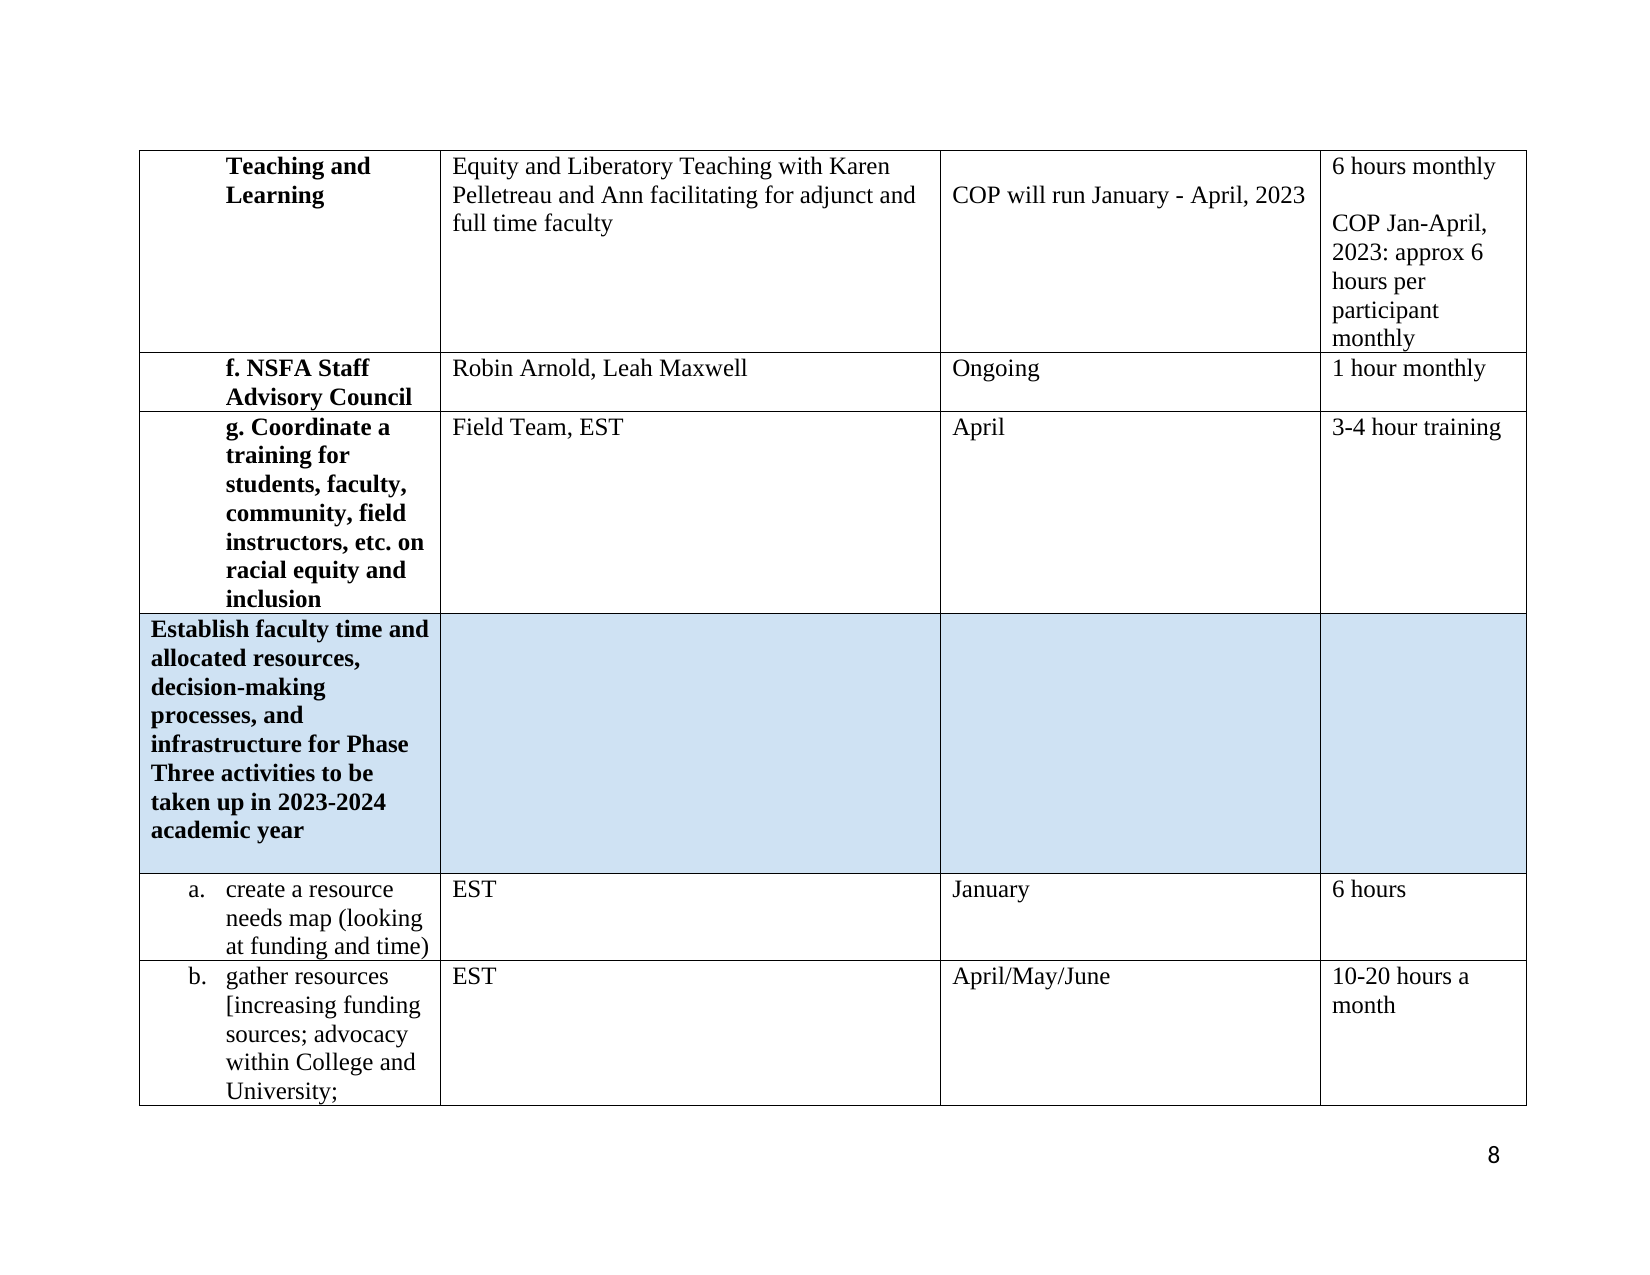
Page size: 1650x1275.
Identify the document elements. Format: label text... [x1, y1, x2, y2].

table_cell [140, 961, 440, 1105]
table_cell EST [441, 961, 940, 1105]
table_cell Field Team, EST [441, 412, 940, 613]
table_cell 6 hours [1321, 874, 1526, 960]
table_cell Ongoing [941, 353, 1320, 411]
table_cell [140, 151, 440, 352]
table_cell April/May/June [941, 961, 1320, 1105]
table_cell g. Coordinate a training for students, faculty, community, field instructors, etc. on racial equity and inclusion [140, 412, 440, 613]
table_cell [441, 151, 940, 352]
table_cell create a resource needs map (looking at funding and time) [140, 874, 440, 960]
table_cell Establish faculty time and allocated resources, decision-making processes, and infrastructure for Phase Three activities to be taken up in 2023-2024 academic year [140, 614, 440, 873]
table_cell EST [441, 874, 940, 960]
table_cell [441, 614, 940, 873]
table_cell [1321, 151, 1526, 352]
table_cell 10-20 hours a month [1321, 961, 1526, 1105]
table_cell 3-4 hour training [1321, 412, 1526, 613]
table_cell [1321, 614, 1526, 873]
table_cell April [941, 412, 1320, 613]
table_cell Robin Arnold, Leah Maxwell [441, 353, 940, 411]
table_cell 1 hour monthly [1321, 353, 1526, 411]
table_cell January [941, 874, 1320, 960]
table_cell [941, 614, 1320, 873]
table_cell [941, 151, 1320, 352]
table_cell f. NSFA Staff Advisory Council [140, 353, 440, 411]
